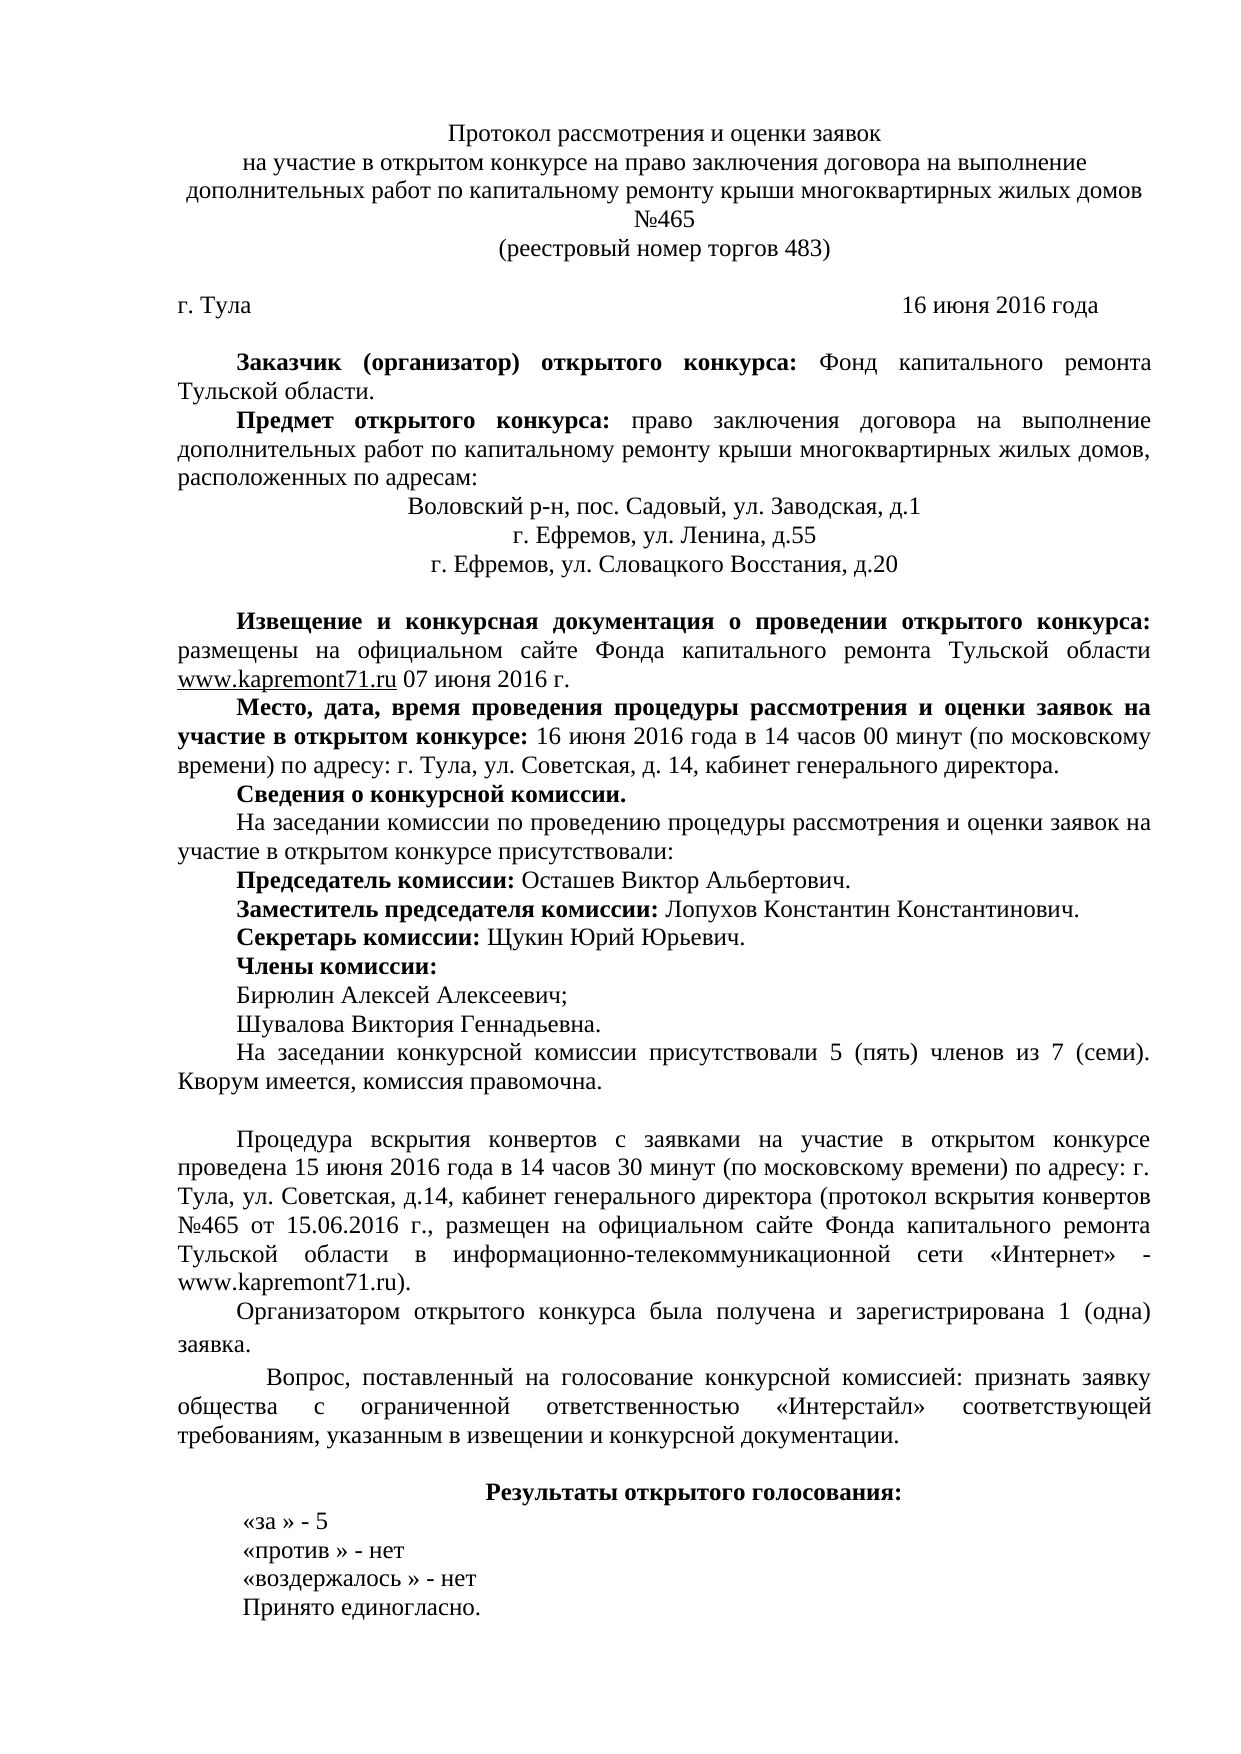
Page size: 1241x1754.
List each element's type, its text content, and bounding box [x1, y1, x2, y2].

list Сведения о конкурсной комиссии. [236, 779, 1152, 807]
text Вопрос, поставленный на голосование конкурсной комиссией: признать заявку общества с ограниченной ответственностью «Интерстайл» соответствующей требованиям, указанным в извещении и конкурсной документации. [177, 1362, 1152, 1448]
list Результаты открытого голосования: [236, 1477, 1152, 1506]
text Организатором открытого конкурса была получена и зарегистрирована 1 (одна) заявка. [177, 1296, 1152, 1358]
text «за » - 5 [236, 1506, 1152, 1535]
text «воздержалось » - нет [236, 1563, 1152, 1592]
list Шувалова Виктория Геннадьевна. [177, 1009, 1152, 1037]
text «против » - нет [236, 1535, 1152, 1563]
text на участие в открытом конкурсе на право заключения договора на выполнение дополнительных работ по капитальному ремонту крыши многоквартирных жилых домов №465 [177, 147, 1152, 233]
text г. Тула 16 июня 2016 года [177, 290, 1152, 319]
list Бирюлин Алексей Алексеевич; [177, 980, 1152, 1009]
list Члены комиссии: [177, 951, 1152, 980]
text Протокол рассмотрения и оценки заявок [177, 118, 1152, 147]
list Заказчик (организатор) открытого конкурса: Фонд капитального ремонта Тульской области. [177, 347, 1152, 405]
text Предмет открытого конкурса: право заключения договора на выполнение дополнительных работ по капитальному ремонту крыши многоквартирных жилых домов, расположенных по адресам: [177, 405, 1152, 491]
text Извещение и конкурсная документация о проведении открытого конкурса: размещены на официальном сайте Фонда капитального ремонта Тульской области www.kapremont71.ru 07 июня 2016 г. [177, 606, 1152, 692]
list Секретарь комиссии: Щукин Юрий Юрьевич. [177, 922, 1152, 951]
list Председатель комиссии: Осташев Виктор Альбертович. [177, 865, 1152, 894]
text На заседании конкурсной комиссии присутствовали 5 (пять) членов из 7 (семи). Кворум имеется, комиссия правомочна. [177, 1037, 1152, 1095]
text Процедура вскрытия конвертов с заявками на участие в открытом конкурсе проведена 15 июня 2016 года в 14 часов 30 минут (по московскому времени) по адресу: г. Тула, ул. Советская, д.14, кабинет генерального директора (протокол вскрытия конвертов №465 от 15.06.2016 г., размещен на официальном сайте Фонда капитального ремонта Тульской области в информационно-телекоммуникационной сети «Интернет» - www.kapremont71.ru). [177, 1124, 1152, 1296]
text г. Ефремов, ул. Словацкого Восстания, д.20 [177, 549, 1152, 577]
text г. Ефремов, ул. Ленина, д.55 [177, 520, 1152, 549]
list Заместитель председателя комиссии: Лопухов Константин Константинович. [177, 894, 1152, 922]
text (реестровый номер торгов 483) [177, 233, 1152, 262]
text Место, дата, время проведения процедуры рассмотрения и оценки заявок на участие в открытом конкурсе: 16 июня 2016 года в 14 часов 00 минут (по московскому времени) по адресу: г. Тула, ул. Советская, д. 14, кабинет генерального директора. [177, 692, 1152, 779]
text Воловский р-н, пос. Садовый, ул. Заводская, д.1 [177, 491, 1152, 520]
text Принято единогласно. [236, 1592, 1152, 1621]
text На заседании комиссии по проведению процедуры рассмотрения и оценки заявок на участие в открытом конкурсе присутствовали: [177, 807, 1152, 865]
